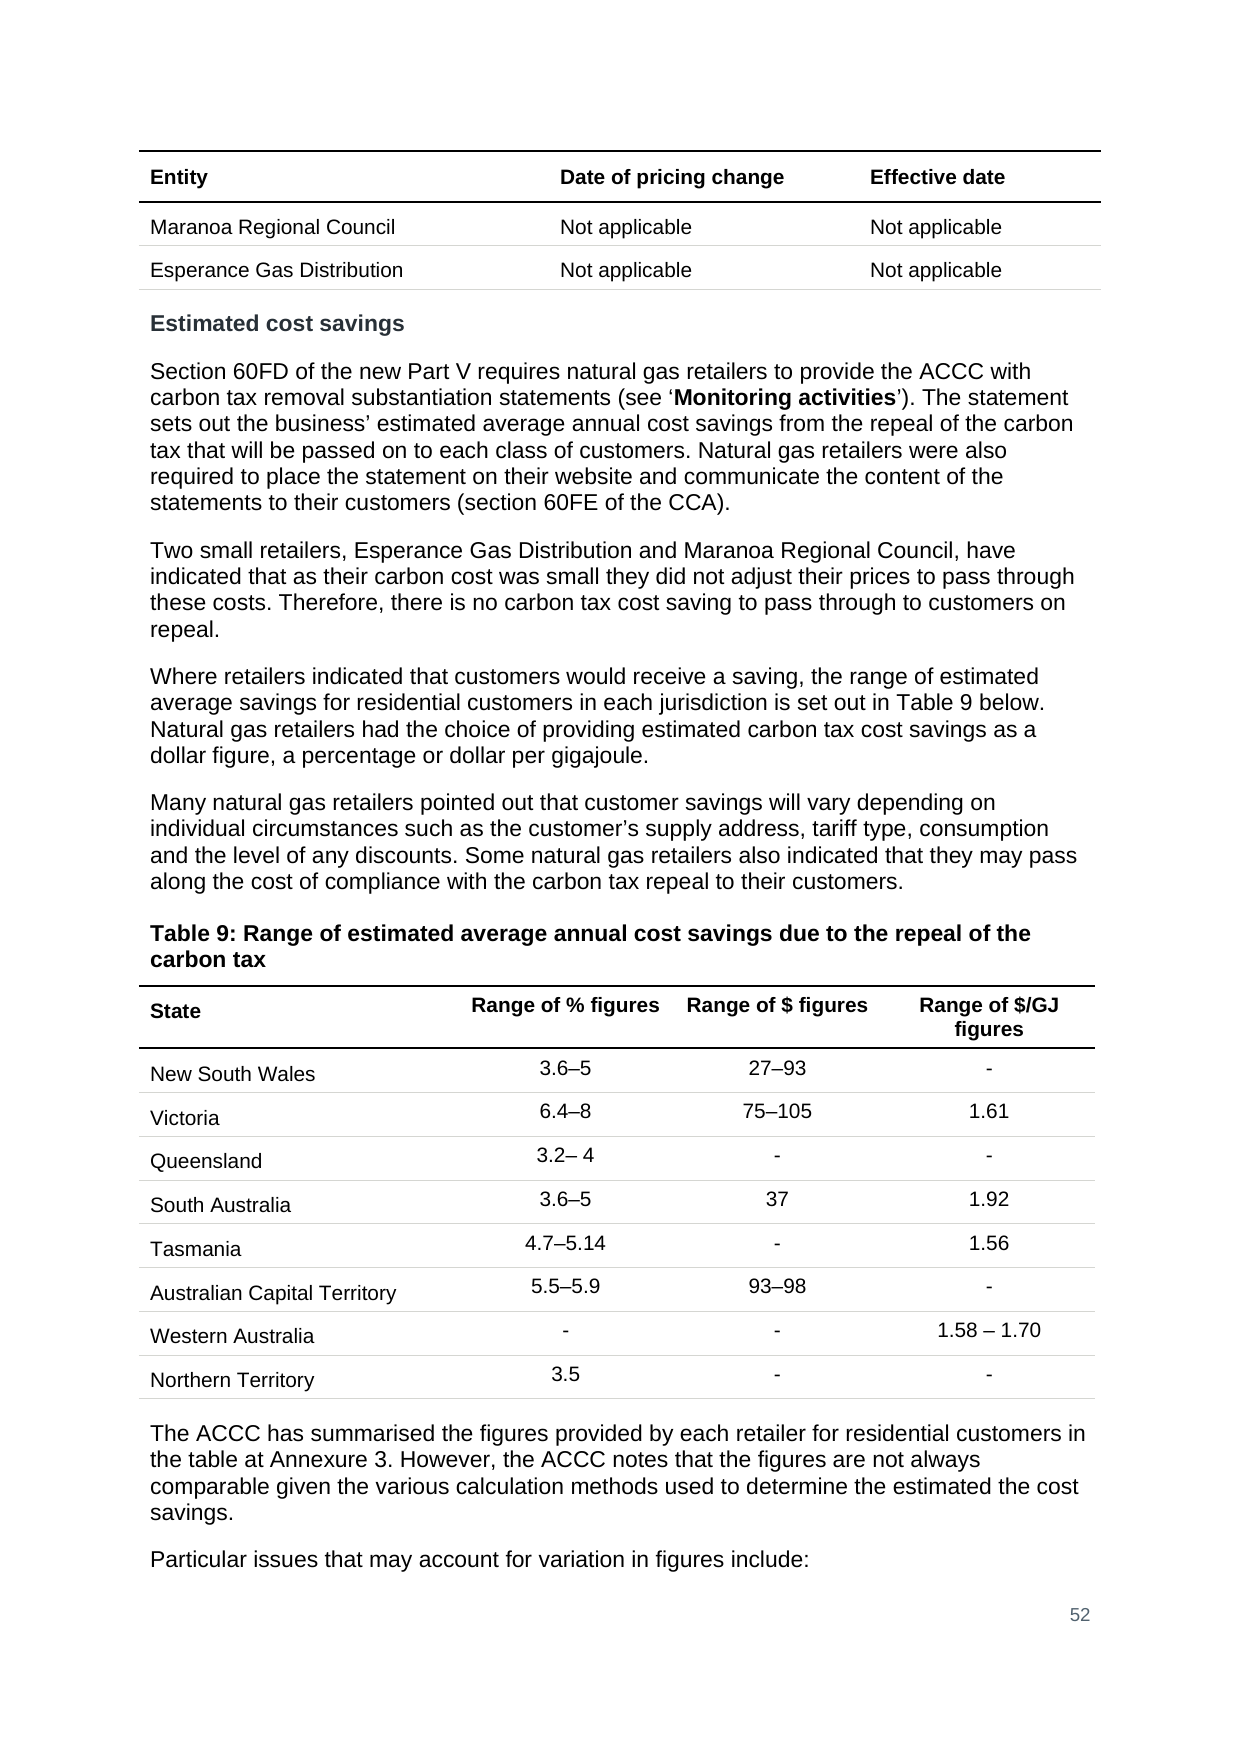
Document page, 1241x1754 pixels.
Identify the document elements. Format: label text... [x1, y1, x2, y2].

table_header Range of $ figures [671, 987, 883, 1047]
table_cell Victoria [139, 1093, 459, 1136]
table_header Date of pricing change [549, 152, 859, 201]
table_cell 5.5–5.9 [460, 1268, 671, 1311]
table_cell 1.58 – 1.70 [883, 1312, 1095, 1354]
text Section 60FD of the new Part V requires natural gas retailers to provide the ACCC with carbon tax removal substantiation statements (see ‘Monitoring activities’). The statement sets out the business’ estimated average annual cost savings from the repeal of the carbon tax that will be passed on to each class of customers. Natural gas retailers were also required to place the statement on their website and communicate the content of the statements to their customers (section 60FE of the CCA). [150, 358, 1090, 516]
table_cell 75–105 [671, 1093, 883, 1136]
table_cell - [671, 1137, 883, 1179]
table_cell 27–93 [671, 1049, 883, 1092]
table_cell 93–98 [671, 1268, 883, 1311]
table_cell - [671, 1312, 883, 1354]
table_cell 1.61 [883, 1093, 1095, 1136]
text Where retailers indicated that customers would receive a saving, the range of estimated average savings for residential customers in each jurisdiction is set out in Table 9 below. Natural gas retailers had the choice of providing estimated carbon tax cost savings as a dollar figure, a percentage or dollar per gigajoule. [150, 663, 1090, 768]
text Particular issues that may account for variation in figures include: [150, 1546, 1090, 1573]
table_cell 37 [671, 1181, 883, 1223]
table_cell 1.56 [883, 1224, 1095, 1267]
table_cell Tasmania [139, 1224, 459, 1267]
table_cell Esperance Gas Distribution [139, 246, 549, 288]
text Two small retailers, Esperance Gas Distribution and Maranoa Regional Council, have indicated that as their carbon cost was small they did not adjust their prices to pass through these costs. Therefore, there is no carbon tax cost saving to pass through to customers on repeal. [150, 537, 1090, 642]
table_cell - [671, 1224, 883, 1267]
table_cell - [883, 1137, 1095, 1179]
table_cell Australian Capital Territory [139, 1268, 459, 1311]
text Many natural gas retailers pointed out that customer savings will vary depending on individual circumstances such as the customer’s supply address, tariff type, consumption and the level of any discounts. Some natural gas retailers also indicated that they may pass along the cost of compliance with the carbon tax repeal to their customers. [150, 789, 1090, 894]
table_cell Queensland [139, 1137, 459, 1179]
table_cell Northern Territory [139, 1356, 459, 1398]
table_header Range of % figures [460, 987, 671, 1047]
table_cell 4.7–5.14 [460, 1224, 671, 1267]
table_cell 3.5 [460, 1356, 671, 1398]
table_cell - [671, 1356, 883, 1398]
table_cell Not applicable [549, 246, 859, 288]
table_cell - [883, 1268, 1095, 1311]
table_cell South Australia [139, 1181, 459, 1223]
subtitle Estimated cost savings [150, 310, 1090, 337]
table_cell Not applicable [549, 203, 859, 245]
table_cell 3.2– 4 [460, 1137, 671, 1179]
text The ACCC has summarised the figures provided by each retailer for residential customers in the table at Annexure 3. However, the ACCC notes that the figures are not always comparable given the various calculation methods used to determine the estimated the cost savings. [150, 1420, 1090, 1526]
table_cell 1.92 [883, 1181, 1095, 1223]
title Table 9: Range of estimated average annual cost savings due to the repeal of the carbon tax [150, 919, 1090, 972]
table_cell 3.6–5 [460, 1049, 671, 1092]
table_cell 6.4–8 [460, 1093, 671, 1136]
table_header State [139, 987, 459, 1047]
table_header Effective date [859, 152, 1101, 201]
table_cell Not applicable [859, 203, 1101, 245]
table_cell - [460, 1312, 671, 1354]
table_header Entity [139, 152, 549, 201]
table_cell 3.6–5 [460, 1181, 671, 1223]
table_header Range of $/GJ figures [883, 987, 1095, 1047]
table_cell Not applicable [859, 246, 1101, 288]
table_cell Western Australia [139, 1312, 459, 1354]
table_cell Maranoa Regional Council [139, 203, 549, 245]
table_cell New South Wales [139, 1049, 459, 1092]
table_cell - [883, 1356, 1095, 1398]
table_cell - [883, 1049, 1095, 1092]
